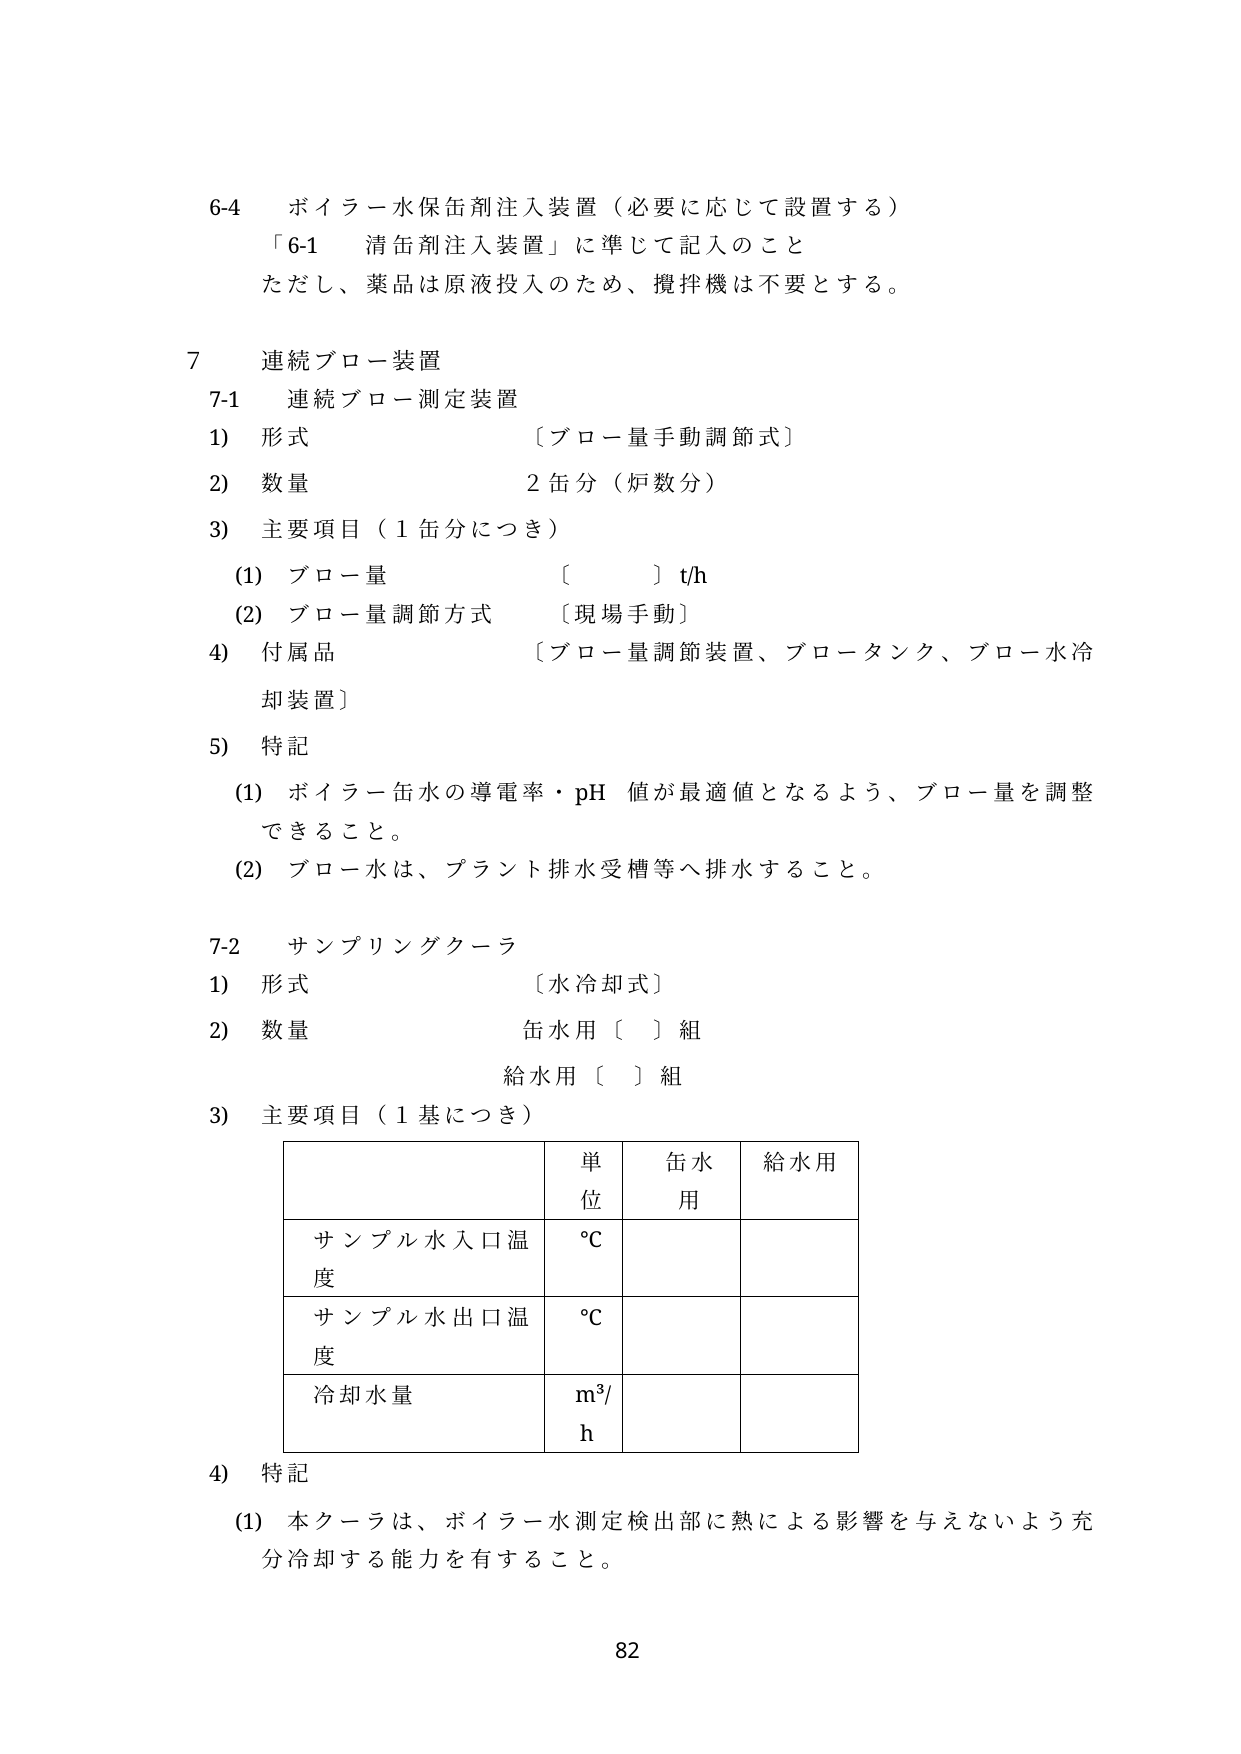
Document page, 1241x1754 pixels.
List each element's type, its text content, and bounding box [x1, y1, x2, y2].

subtitle 連続ブロー装置 [157, 340, 1098, 379]
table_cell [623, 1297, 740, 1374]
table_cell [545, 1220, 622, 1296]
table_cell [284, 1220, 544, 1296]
text ただし、薬品は原液投入のため、攪拌機は不要とする。 [226, 264, 1098, 302]
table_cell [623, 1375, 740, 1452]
subtitle 数量 缶水用〔 〕組 [204, 1010, 1098, 1048]
subtitle 主要項目（１缶分につき） [204, 509, 1098, 548]
text 「6-1 清缶剤注入装置」に準じて記入のこと [226, 225, 1098, 264]
subtitle ブロー量 〔 〕t/h [216, 555, 1098, 594]
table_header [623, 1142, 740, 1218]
subtitle ブロー水は、プラント排水受槽等へ排水すること。 [216, 849, 1098, 887]
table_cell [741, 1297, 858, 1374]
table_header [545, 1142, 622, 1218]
subtitle 付属品 〔ブロー量調節装置、ブロータンク、ブロー水冷却装置〕 [204, 632, 1098, 718]
subtitle 特記 [204, 1453, 1098, 1491]
text 7-1 連続ブロー測定装置 [203, 379, 1098, 417]
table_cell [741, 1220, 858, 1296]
subtitle 形式 〔ブロー量手動調節式〕 [204, 417, 1098, 455]
subtitle 形式 〔水冷却式〕 [204, 964, 1098, 1002]
subtitle 本クーラは、ボイラー水測定検出部に熱による影響を与えないよう充分冷却する能力を有すること。 [216, 1501, 1098, 1577]
text 給水用〔 〕組 [186, 1056, 1098, 1094]
subtitle 数量 ２缶分（炉数分） [204, 463, 1098, 501]
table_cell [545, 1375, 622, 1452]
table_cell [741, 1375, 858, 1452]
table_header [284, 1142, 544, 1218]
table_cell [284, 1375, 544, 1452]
subtitle ブロー量調節方式 〔現場手動〕 [216, 594, 1098, 632]
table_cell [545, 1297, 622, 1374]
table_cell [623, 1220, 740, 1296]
text 6-4 ボイラー水保缶剤注入装置（必要に応じて設置する） [203, 187, 1098, 225]
subtitle 主要項目（１基につき） [204, 1094, 1098, 1133]
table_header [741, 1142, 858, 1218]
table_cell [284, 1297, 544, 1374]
subtitle 特記 [204, 726, 1098, 764]
text 7-2 サンプリングクーラ [203, 926, 1098, 964]
subtitle ボイラー缶水の導電率・pH値が最適値となるよう、ブロー量を調整できること。 [216, 772, 1098, 849]
